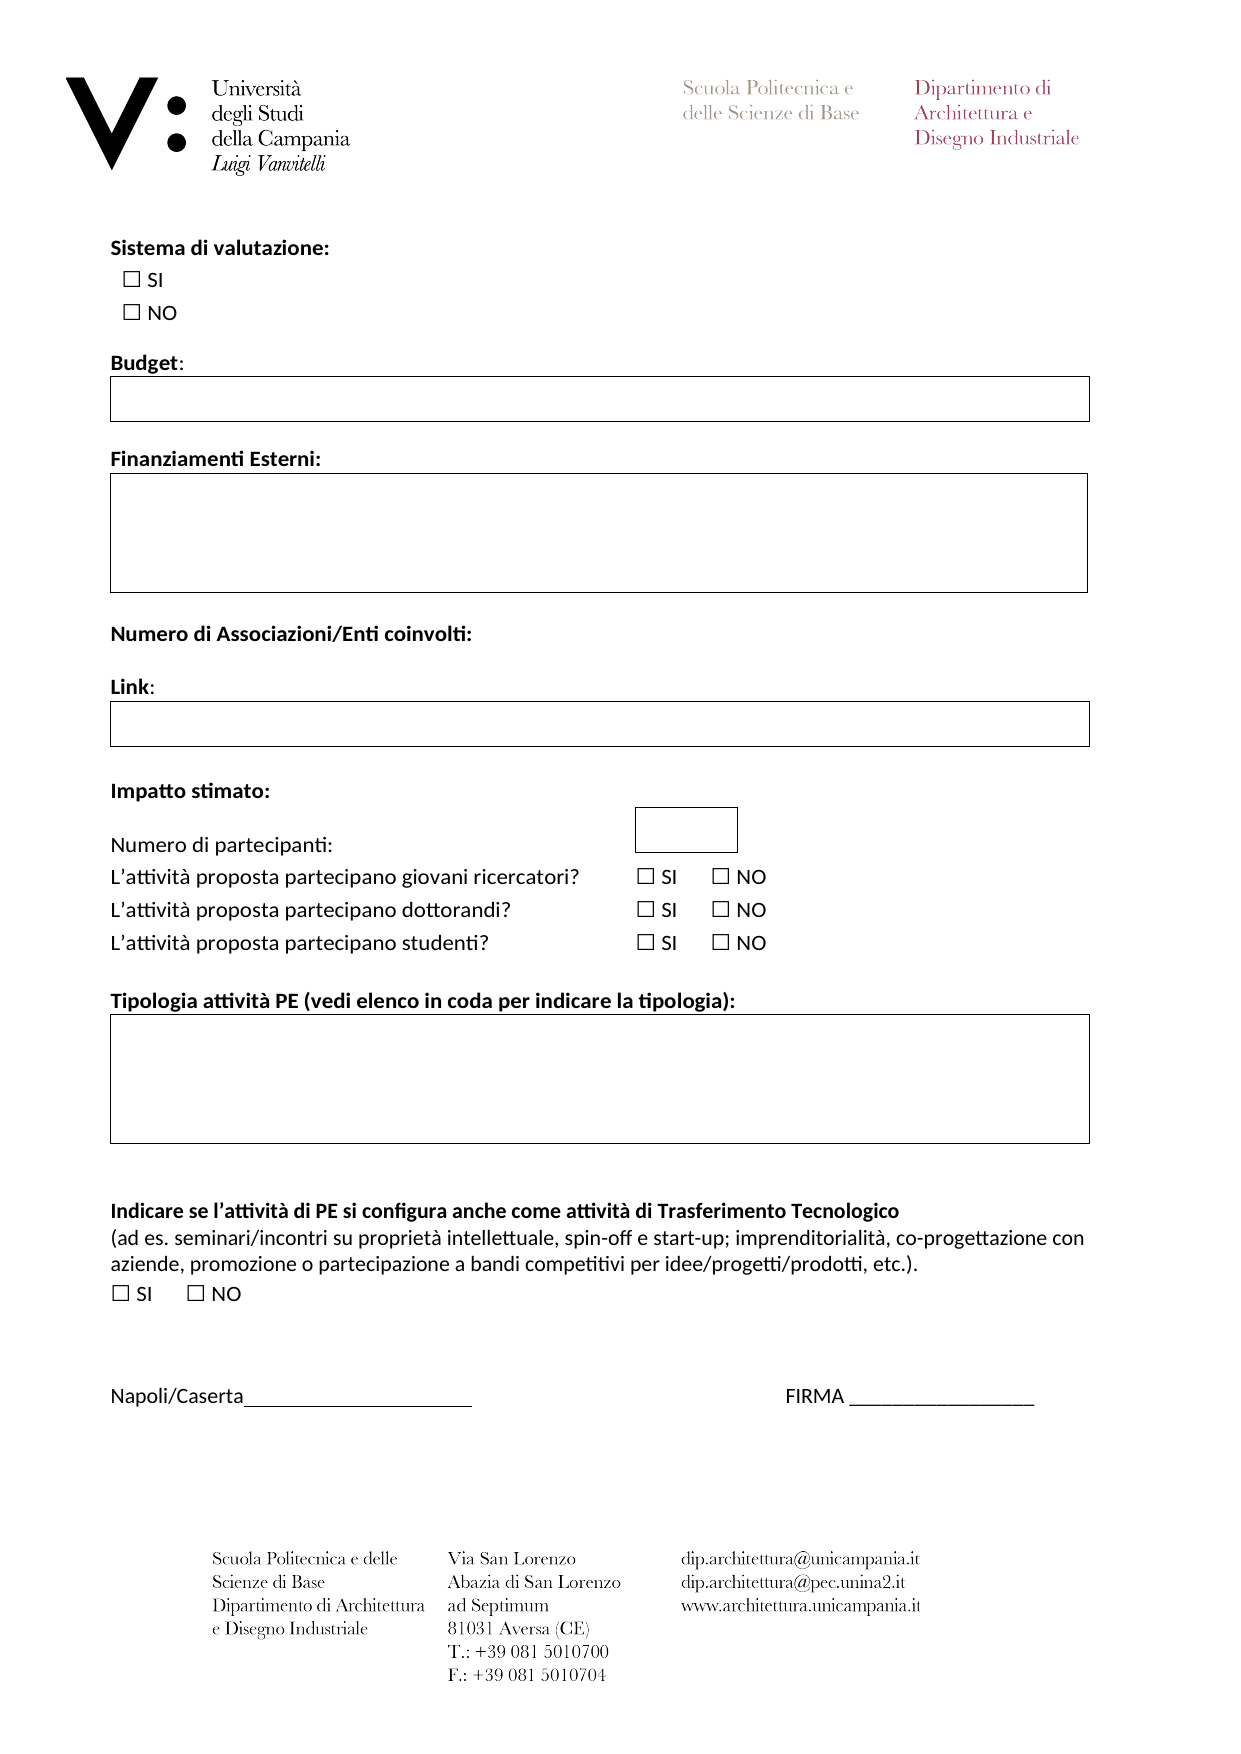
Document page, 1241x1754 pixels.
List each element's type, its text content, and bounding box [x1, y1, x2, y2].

text SI [121, 264, 1161, 294]
picture [212, 1551, 921, 1681]
text SI NO [110, 1278, 1161, 1308]
text Numero di Associazioni/Enti coinvolti: [110, 620, 1161, 647]
text (ad es. seminari/incontri su proprietà intellettuale, spin-off e start-up; imprenditorialità, co-progettazione con aziende, promozione o partecipazione a bandi competitivi per idee/progetti/prodotti, etc.). [110, 1224, 1086, 1277]
text Indicare se l’attività di PE si configura anche come attività di Trasferimento Tecnologico [110, 1197, 1086, 1224]
text NO [121, 297, 1161, 327]
text Tipologia attività PE (vedi elenco in coda per indicare la tipologia): [110, 987, 1161, 1013]
picture [66, 77, 1079, 176]
text Napoli/Caserta FIRMA _________________ [110, 1383, 1161, 1409]
text L’attività proposta partecipano studenti? SI NO [110, 926, 1161, 956]
text Finanziamenti Esterni: [110, 445, 1161, 472]
text L’attività proposta partecipano giovani ricercatori? SI NO [110, 861, 1161, 890]
text L’attività proposta partecipano dottorandi? SI NO [110, 893, 1161, 923]
text Numero di partecipanti: [110, 807, 1161, 857]
text Link: [110, 673, 1161, 700]
text Budget: [110, 349, 1161, 421]
text Impatto stimato: [110, 777, 1161, 803]
text Sistema di valutazione: [110, 234, 1161, 261]
